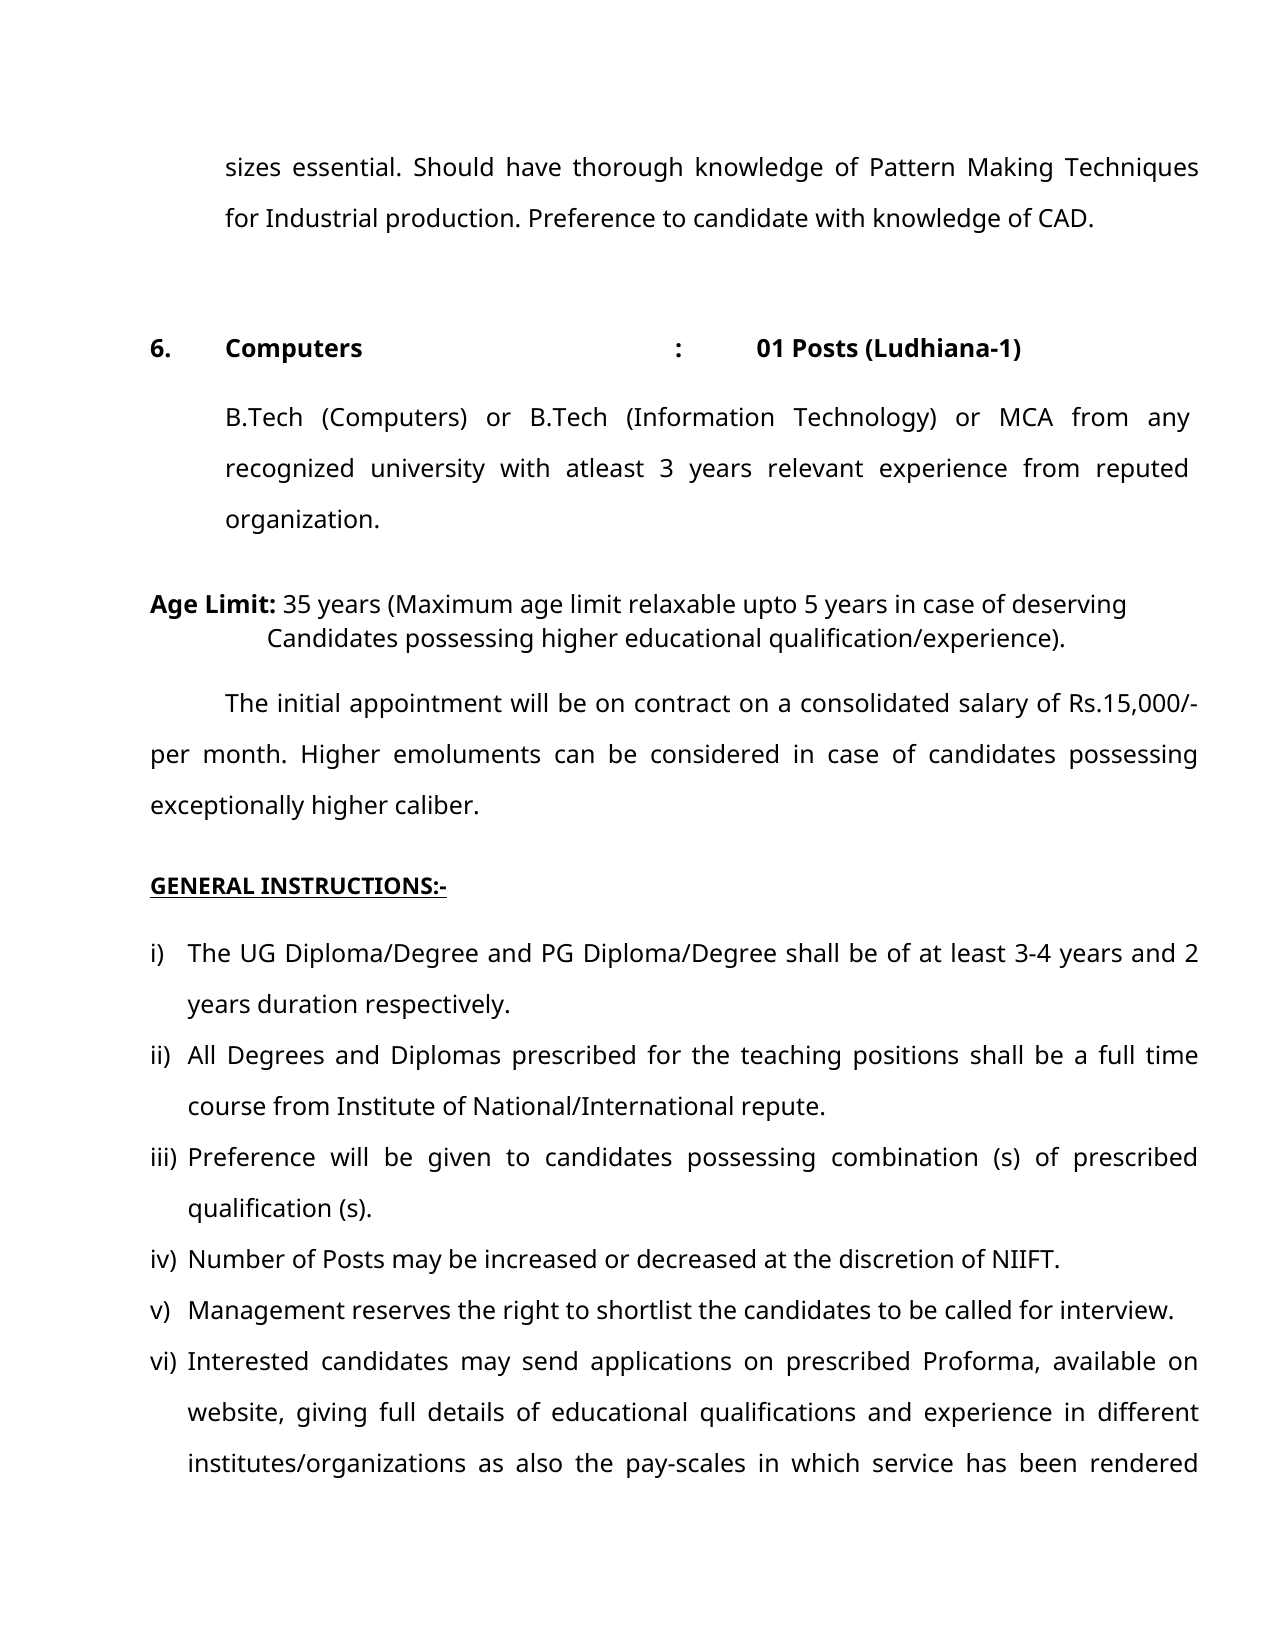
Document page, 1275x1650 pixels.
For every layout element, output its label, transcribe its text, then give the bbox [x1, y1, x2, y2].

list The UG Diploma/Degree and PG Diploma/Degree shall be of at least 3-4 years and 2 years duration respectively. [150, 936, 1200, 1021]
list Preference will be given to candidates possessing combination (s) of prescribed qualification (s). [150, 1140, 1200, 1225]
text 6. Computers : 01 Posts (Ludhiana-1) [150, 331, 1198, 365]
text Candidates possessing higher educational qualification/experience). [150, 621, 1200, 654]
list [150, 1344, 1200, 1480]
list All Degrees and Diplomas prescribed for the teaching positions shall be a full time course from Institute of National/International repute. [150, 1038, 1200, 1123]
text GENERAL INSTRUCTIONS:- [150, 870, 1200, 901]
list Management reserves the right to shortlist the candidates to be called for interview. [150, 1293, 1200, 1327]
text The initial appointment will be on contract on a consolidated salary of Rs.15,000/-per month. Higher emoluments can be considered in case of candidates possessing exceptionally higher caliber. [150, 686, 1200, 822]
list Number of Posts may be increased or decreased at the discretion of NIIFT. [150, 1242, 1200, 1276]
text B.Tech (Computers) or B.Tech (Information Technology) or MCA from any recognized university with atleast 3 years relevant experience from reputed organization. [225, 399, 1191, 535]
text Age Limit: 35 years (Maximum age limit relaxable upto 5 years in case of deserving [150, 586, 1200, 621]
